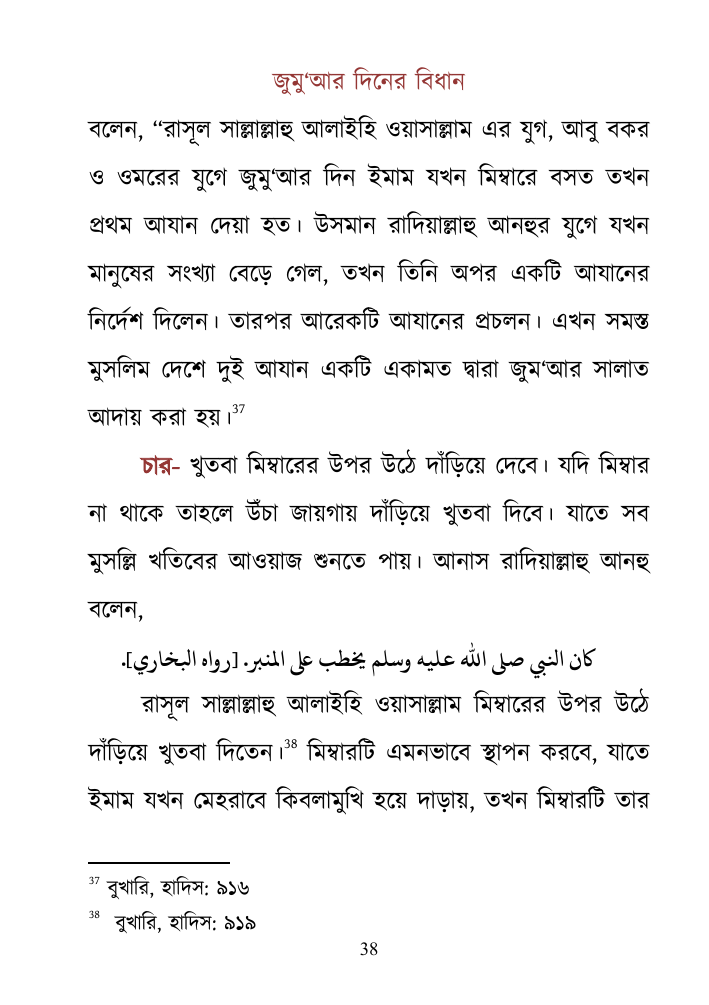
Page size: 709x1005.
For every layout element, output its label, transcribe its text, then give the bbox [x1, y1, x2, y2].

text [88, 676, 650, 819]
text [88, 101, 650, 436]
text চার- খুতবা মিম্বারের উপর উঠে দাঁড়িয়ে দেবে। যদি মিম্বার না থাকে তাহলে উঁচা জায়গায় দাঁড়িয়ে খুতবা দিবে। যাতে সব মুসল্লি খতিবের আওয়াজ শুনতে পায়। আনাস রাদিয়াল্লাহু আনহু বলেন, [88, 436, 650, 628]
text كان النبي صلى الله عليه وسلم يخطب على المنبر. [رواه البخاري]. [88, 628, 650, 676]
